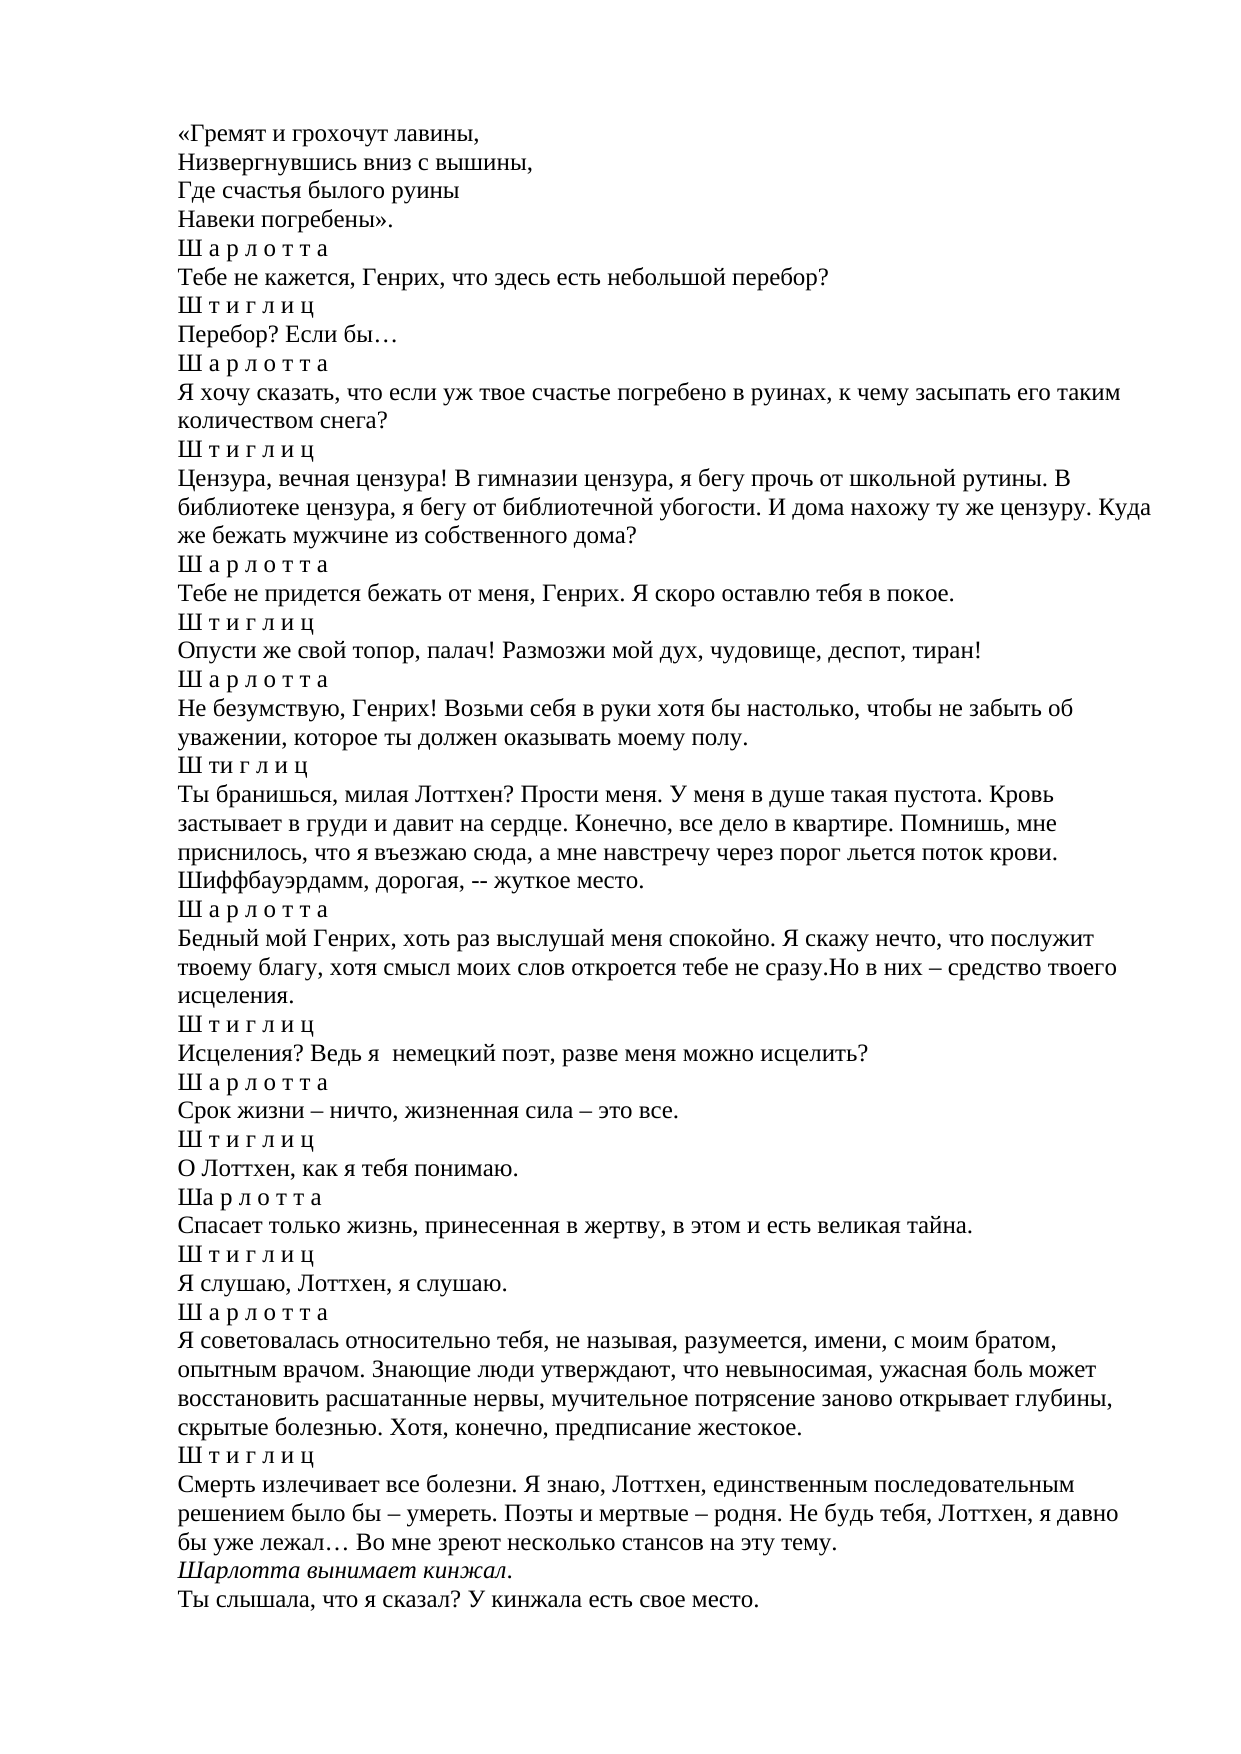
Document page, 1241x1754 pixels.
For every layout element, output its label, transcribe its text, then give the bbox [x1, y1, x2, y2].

text «Гремят и грохочут лавины, [177, 118, 1152, 147]
text Не безумствую, Генрих! Возьми себя в руки хотя бы настолько, чтобы не забыть об уважении, которое ты должен оказывать моему полу. [177, 693, 1152, 751]
text Ш т и г л и ц [177, 1124, 1152, 1153]
text Смерть излечивает все болезни. Я знаю, Лоттхен, единственным последовательным решением было бы – умереть. Поэты и мертвые – родня. Не будь тебя, Лоттхен, я давно бы уже лежал… Во мне зреют несколько стансов на эту тему. [177, 1469, 1152, 1556]
text Я слушаю, Лоттхен, я слушаю. [177, 1268, 1152, 1297]
text Ш т и г л и ц [177, 607, 1152, 636]
text Исцеления? Ведь я немецкий поэт, разве меня можно исцелить? [177, 1038, 1152, 1067]
text Шарлотта вынимает кинжал. [177, 1556, 1152, 1584]
text Цензура, вечная цензура! В гимназии цензура, я бегу прочь от школьной рутины. В библиотеке цензура, я бегу от библиотечной убогости. И дома нахожу ту же цензуру. Куда же бежать мужчине из собственного дома? [177, 463, 1152, 549]
text Ш а р л о т т а [177, 894, 1152, 923]
text Ш т и г л и ц [177, 1441, 1152, 1469]
text Ты бранишься, милая Лоттхен? Прости меня. У меня в душе такая пустота. Кровь застывает в груди и давит на сердце. Конечно, все дело в квартире. Помнишь, мне приснилось, что я въезжаю сюда, а мне навстречу через порог льется поток крови. Шиффбауэрдамм, дорогая, -- жуткое место. [177, 779, 1152, 894]
text Ш а р л о т т а [177, 549, 1152, 578]
text Ш т и г л и ц [177, 434, 1152, 463]
text Я советовалась относительно тебя, не называя, разумеется, имени, с моим братом, опытным врачом. Знающие люди утверждают, что невыносимая, ужасная боль может восстановить расшатанные нервы, мучительное потрясение заново открывает глубины, скрытые болезнью. Хотя, конечно, предписание жестокое. [177, 1326, 1152, 1441]
text Срок жизни – ничто, жизненная сила – это все. [177, 1096, 1152, 1124]
text Я хочу сказать, что если уж твое счастье погребено в руинах, к чему засыпать его таким количеством снега? [177, 377, 1152, 434]
text Ш а р л о т т а [177, 348, 1152, 377]
text Навеки погребены». [177, 204, 1152, 233]
text О Лоттхен, как я тебя понимаю. [177, 1153, 1152, 1182]
text Где счастья былого руины [177, 176, 1152, 204]
text Бедный мой Генрих, хоть раз выслушай меня спокойно. Я скажу нечто, что послужит твоему благу, хотя смысл моих слов откроется тебе не сразу.Но в них – средство твоего исцеления. [177, 923, 1152, 1009]
text Тебе не придется бежать от меня, Генрих. Я скоро оставлю тебя в покое. [177, 578, 1152, 607]
text Ты слышала, что я сказал? У кинжала есть свое место. [177, 1584, 1152, 1613]
text Низвергнувшись вниз с вышины, [177, 147, 1152, 176]
text Ш а р л о т т а [177, 1297, 1152, 1326]
text Ш т и г л и ц [177, 291, 1152, 319]
text Ш а р л о т т а [177, 233, 1152, 262]
text Ш а р л о т т а [177, 664, 1152, 693]
text Перебор? Если бы… [177, 319, 1152, 348]
text Ш т и г л и ц [177, 1009, 1152, 1038]
text Ш т и г л и ц [177, 1239, 1152, 1268]
text Ш ти г л и ц [177, 751, 1152, 779]
text Ш а р л о т т а [177, 1067, 1152, 1096]
text Спасает только жизнь, принесенная в жертву, в этом и есть великая тайна. [177, 1211, 1152, 1239]
text Ша р л о т т а [177, 1182, 1152, 1211]
text Тебе не кажется, Генрих, что здесь есть небольшой перебор? [177, 262, 1152, 291]
text Опусти же свой топор, палач! Размозжи мой дух, чудовище, деспот, тиран! [177, 636, 1152, 664]
